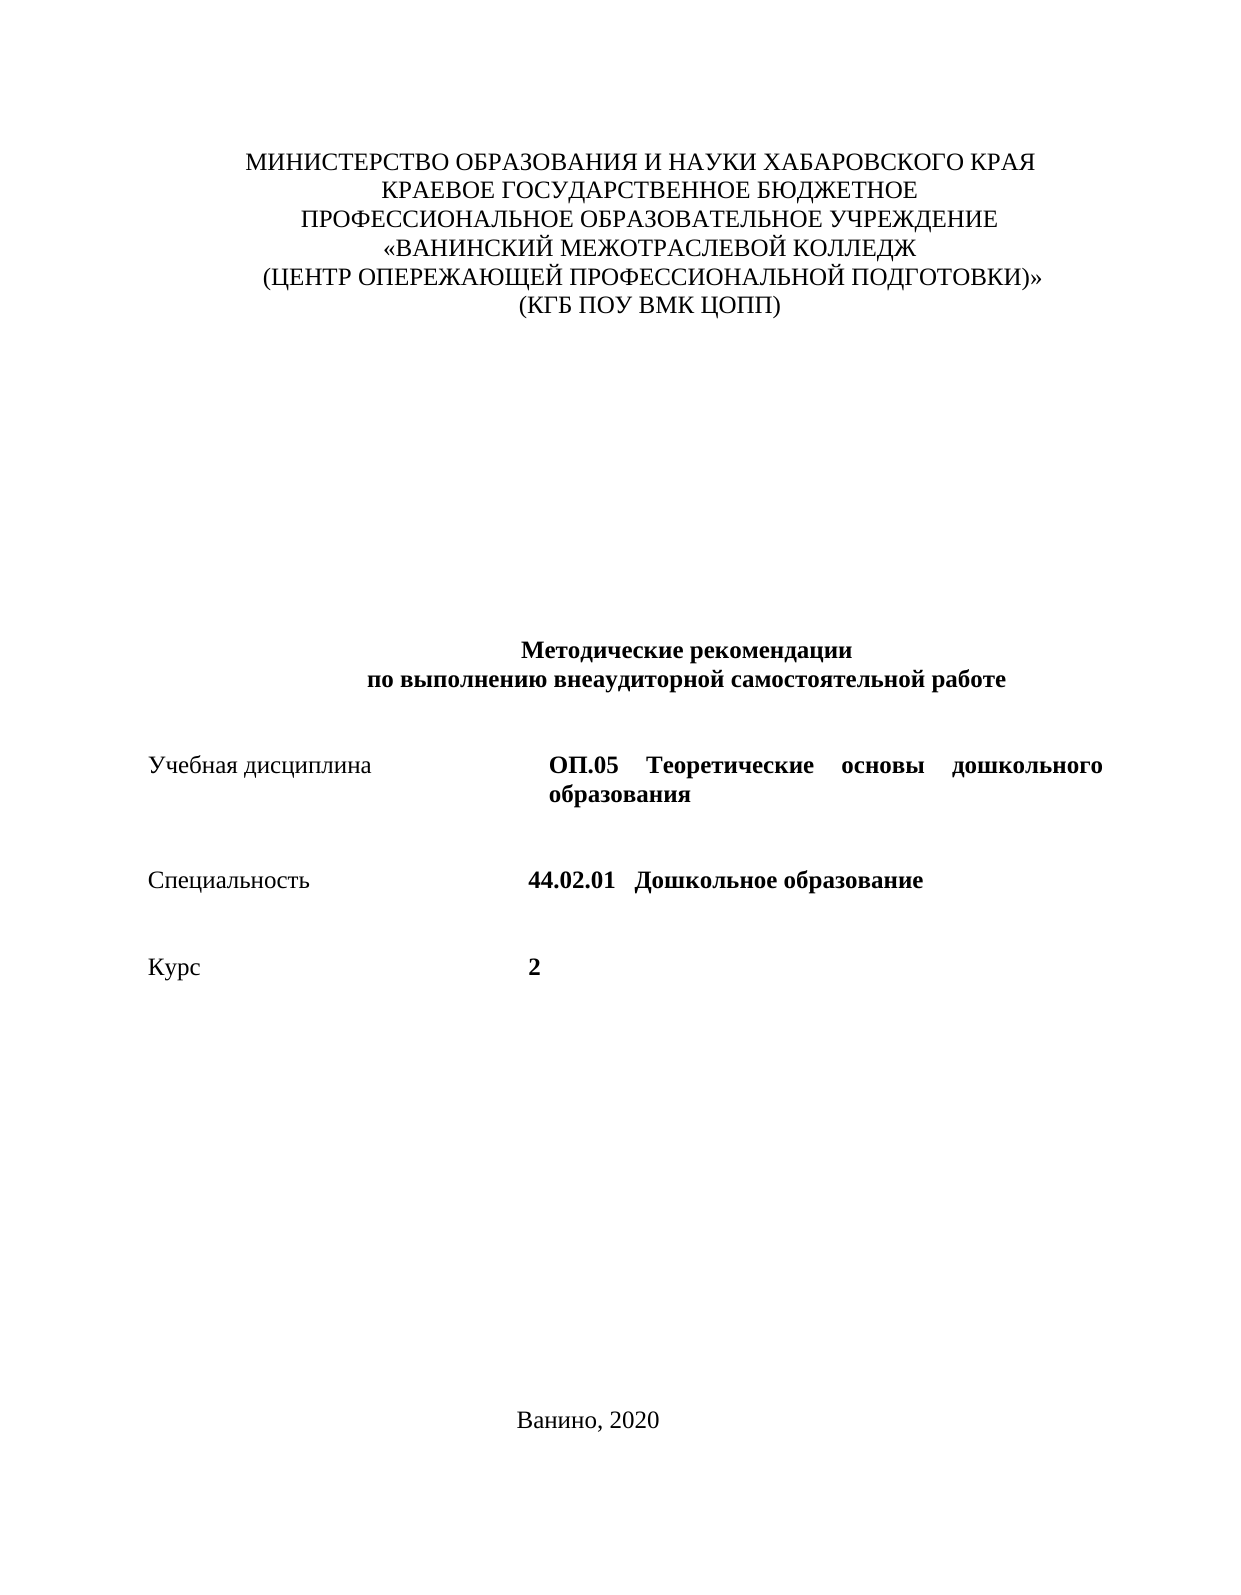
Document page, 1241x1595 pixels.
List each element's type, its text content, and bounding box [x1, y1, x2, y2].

text Методические рекомендации [148, 636, 1152, 664]
table_header Учебная дисциплина [136, 751, 517, 866]
table_cell 44.02.01 Дошкольное образование [517, 866, 1133, 952]
text (ЦЕНТР ОПЕРЕЖАЮЩЕЙ ПРОФЕССИОНАЛЬНОЙ ПОДГОТОВКИ)» [148, 262, 1152, 291]
table_header ОП.05 Теоретические основы дошкольного образования [517, 751, 1133, 866]
text «ВАНИНСКИЙ МЕЖОТРАСЛЕВОЙ КОЛЛЕДЖ [148, 233, 1152, 262]
text по выполнению внеаудиторной самостоятельной работе [148, 664, 1152, 693]
text Ванино, 2020 [443, 1405, 1152, 1434]
text КРАЕВОЕ ГОСУДАРСТВЕННОЕ БЮДЖЕТНОЕ [148, 176, 1152, 204]
table_cell 2 [517, 952, 1133, 981]
text (КГБ ПОУ ВМК ЦОПП) [148, 291, 1152, 319]
text МИНИСТЕРСТВО ОБРАЗОВАНИЯ И НАУКИ ХАБАРОВСКОГО КРАЯ [148, 118, 1133, 176]
text ПРОФЕССИОНАЛЬНОЕ ОБРАЗОВАТЕЛЬНОЕ УЧРЕЖДЕНИЕ [148, 204, 1152, 233]
table_cell Специальность [136, 866, 517, 952]
table_cell Курс [136, 952, 517, 981]
